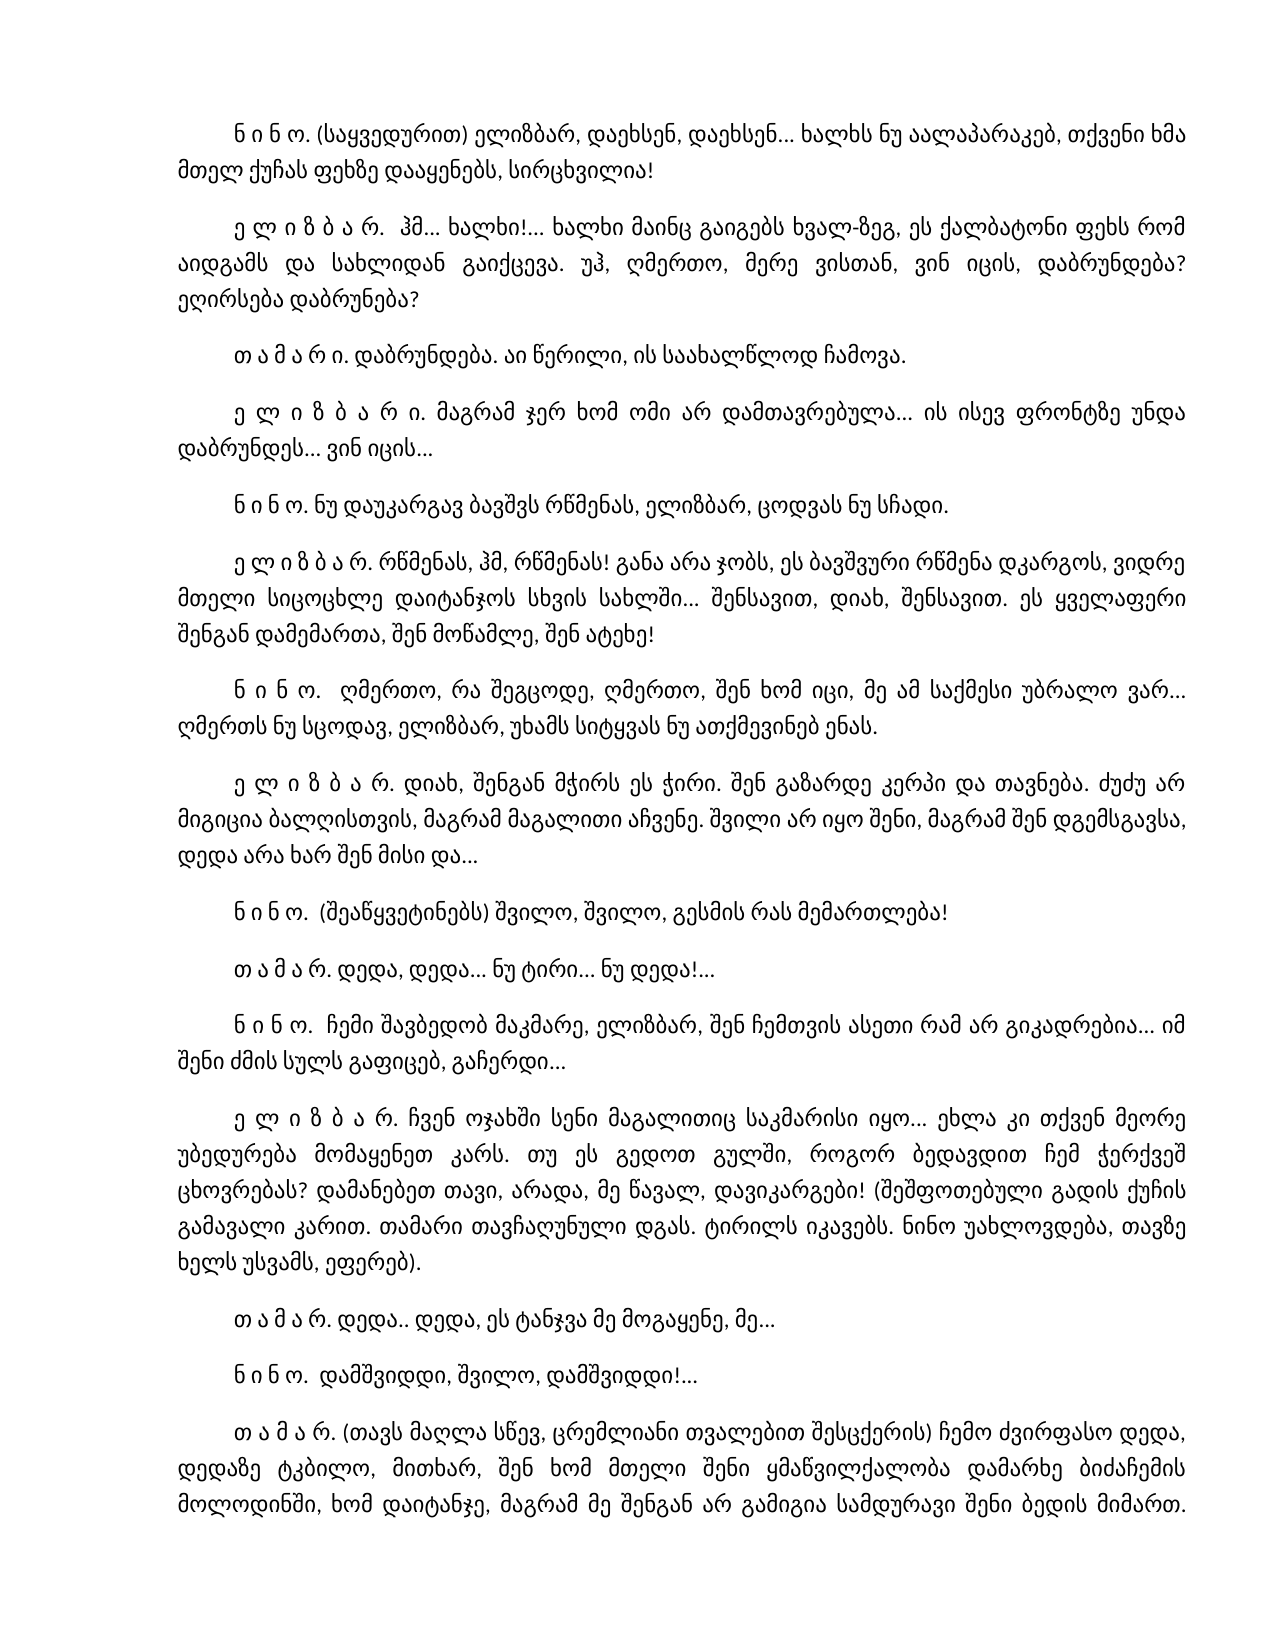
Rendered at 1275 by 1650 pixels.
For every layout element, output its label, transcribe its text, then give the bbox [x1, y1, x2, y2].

text ე ლ ი ზ ბ ა რ. ჩვენ ოჯახში სენი მაგალითიც საკმარისი იყო... ეხლა კი თქვენ მეორე უბედურება მომაყენეთ კარს. თუ ეს გედოთ გულში, როგორ ბედავდით ჩემ ჭერქვეშ ცხოვრებას? დამანებეთ თავი, არადა, მე წავალ, დავიკარგები! (შეშფოთებული გადის ქუჩის გამავალი კარით. თამარი თავჩაღუნული დგას. ტირილს იკავებს. ნინო უახლოვდება, თავზე ხელს უსვამს, ეფერებ). [177, 1102, 1186, 1277]
text ნ ი ნ ო. ღმერთო, რა შეგცოდე, ღმერთო, შენ ხომ იცი, მე ამ საქმესი უბრალო ვარ... ღმერთს ნუ სცოდავ, ელიზბარ, უხამს სიტყვას ნუ ათქმევინებ ენას. [177, 674, 1186, 742]
text ნ ი ნ ო. ჩემი შავბედობ მაკმარე, ელიზბარ, შენ ჩემთვის ასეთი რამ არ გიკადრებია... იმ შენი ძმის სულს გაფიცებ, გაჩერდი... [177, 1009, 1186, 1076]
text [177, 1416, 1186, 1519]
text თ ა მ ა რ. დედა.. დედა, ეს ტანჯვა მე მოგაყენე, მე... [177, 1302, 1186, 1334]
text ე ლ ი ზ ბ ა რ. დიახ, შენგან მჭირს ეს ჭირი. შენ გაზარდე კერპი და თავნება. ძუძუ არ მიგიცია ბალღისთვის, მაგრამ მაგალითი აჩვენე. შვილი არ იყო შენი, მაგრამ შენ დგემსგავსა, დედა არა ხარ შენ მისი და... [177, 767, 1186, 870]
text ე ლ ი ზ ბ ა რ. ჰმ... ხალხი!... ხალხი მაინც გაიგებს ხვალ-ზეგ, ეს ქალბატონი ფეხს რომ აიდგამს და სახლიდან გაიქცევა. უჰ, ღმერთო, მერე ვისთან, ვინ იცის, დაბრუნდება? ეღირსება დაბრუნება? [177, 211, 1186, 314]
text ნ ი ნ ო. (შეაწყვეტინებს) შვილო, შვილო, გესმის რას მემართლება! [177, 896, 1186, 927]
text ე ლ ი ზ ბ ა რ ი. მაგრამ ჯერ ხომ ომი არ დამთავრებულა... ის ისევ ფრონტზე უნდა დაბრუნდეს... ვინ იცის... [177, 396, 1186, 463]
text ნ ი ნ ო. ნუ დაუკარგავ ბავშვს რწმენას, ელიზბარ, ცოდვას ნუ სჩადი. [177, 489, 1186, 520]
text ნ ი ნ ო. (საყვედურით) ელიზბარ, დაეხსენ, დაეხსენ... ხალხს ნუ აალაპარაკებ, თქვენი ხმა მთელ ქუჩას ფეხზე დააყენებს, სირცხვილია! [177, 118, 1186, 185]
text თ ა მ ა რ. დედა, დედა... ნუ ტირი... ნუ დედა!... [177, 952, 1186, 984]
text ე ლ ი ზ ბ ა რ. რწმენას, ჰმ, რწმენას! განა არა ჯობს, ეს ბავშვური რწმენა დკარგოს, ვიდრე მთელი სიცოცხლე დაიტანჯოს სხვის სახლში... შენსავით, დიახ, შენსავით. ეს ყველაფერი შენგან დამემართა, შენ მოწამლე, შენ ატეხე! [177, 546, 1186, 649]
text ნ ი ნ ო. დამშვიდდი, შვილო, დამშვიდდი!... [177, 1359, 1186, 1391]
text თ ა მ ა რ ი. დაბრუნდება. აი წერილი, ის საახალწლოდ ჩამოვა. [177, 339, 1186, 371]
